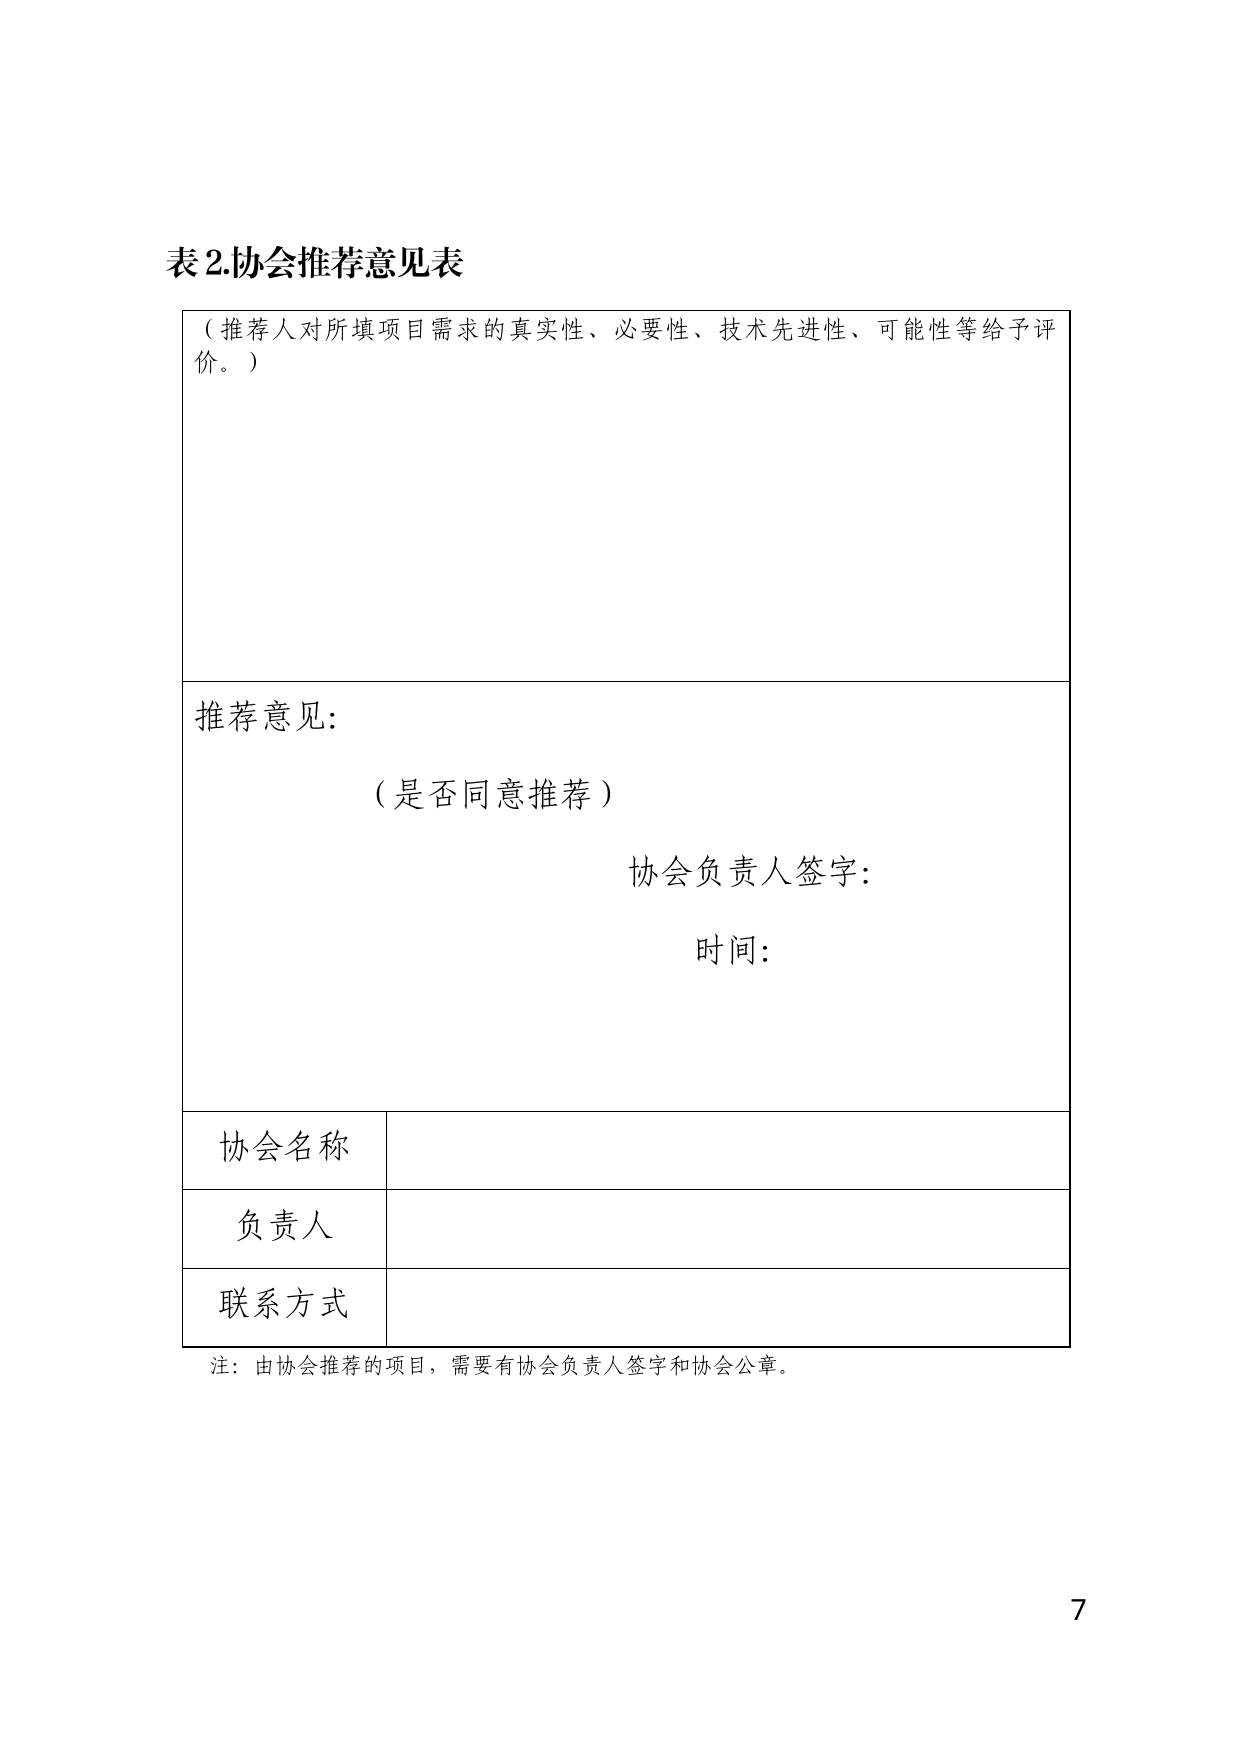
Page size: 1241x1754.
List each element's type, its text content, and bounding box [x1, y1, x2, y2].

table_cell 协会名称 [183, 1112, 386, 1189]
table_cell 负责人 [183, 1190, 386, 1268]
table_header （推荐人对所填项目需求的真实性、必要性、技术先进性、可能性等给予评价。） [183, 311, 1069, 681]
text 注：由协会推荐的项目，需要有协会负责人签字和协会公章。 [165, 1347, 1087, 1380]
table_cell 联系方式 [183, 1269, 386, 1346]
table_cell [387, 1269, 1069, 1346]
text 表2.协会推荐意见表 [165, 233, 1087, 298]
table_cell [387, 1190, 1069, 1268]
table_cell [387, 1112, 1069, 1189]
table_cell 推荐意见： （是否同意推荐） 协会负责人签字： 时间： [183, 682, 1069, 1111]
